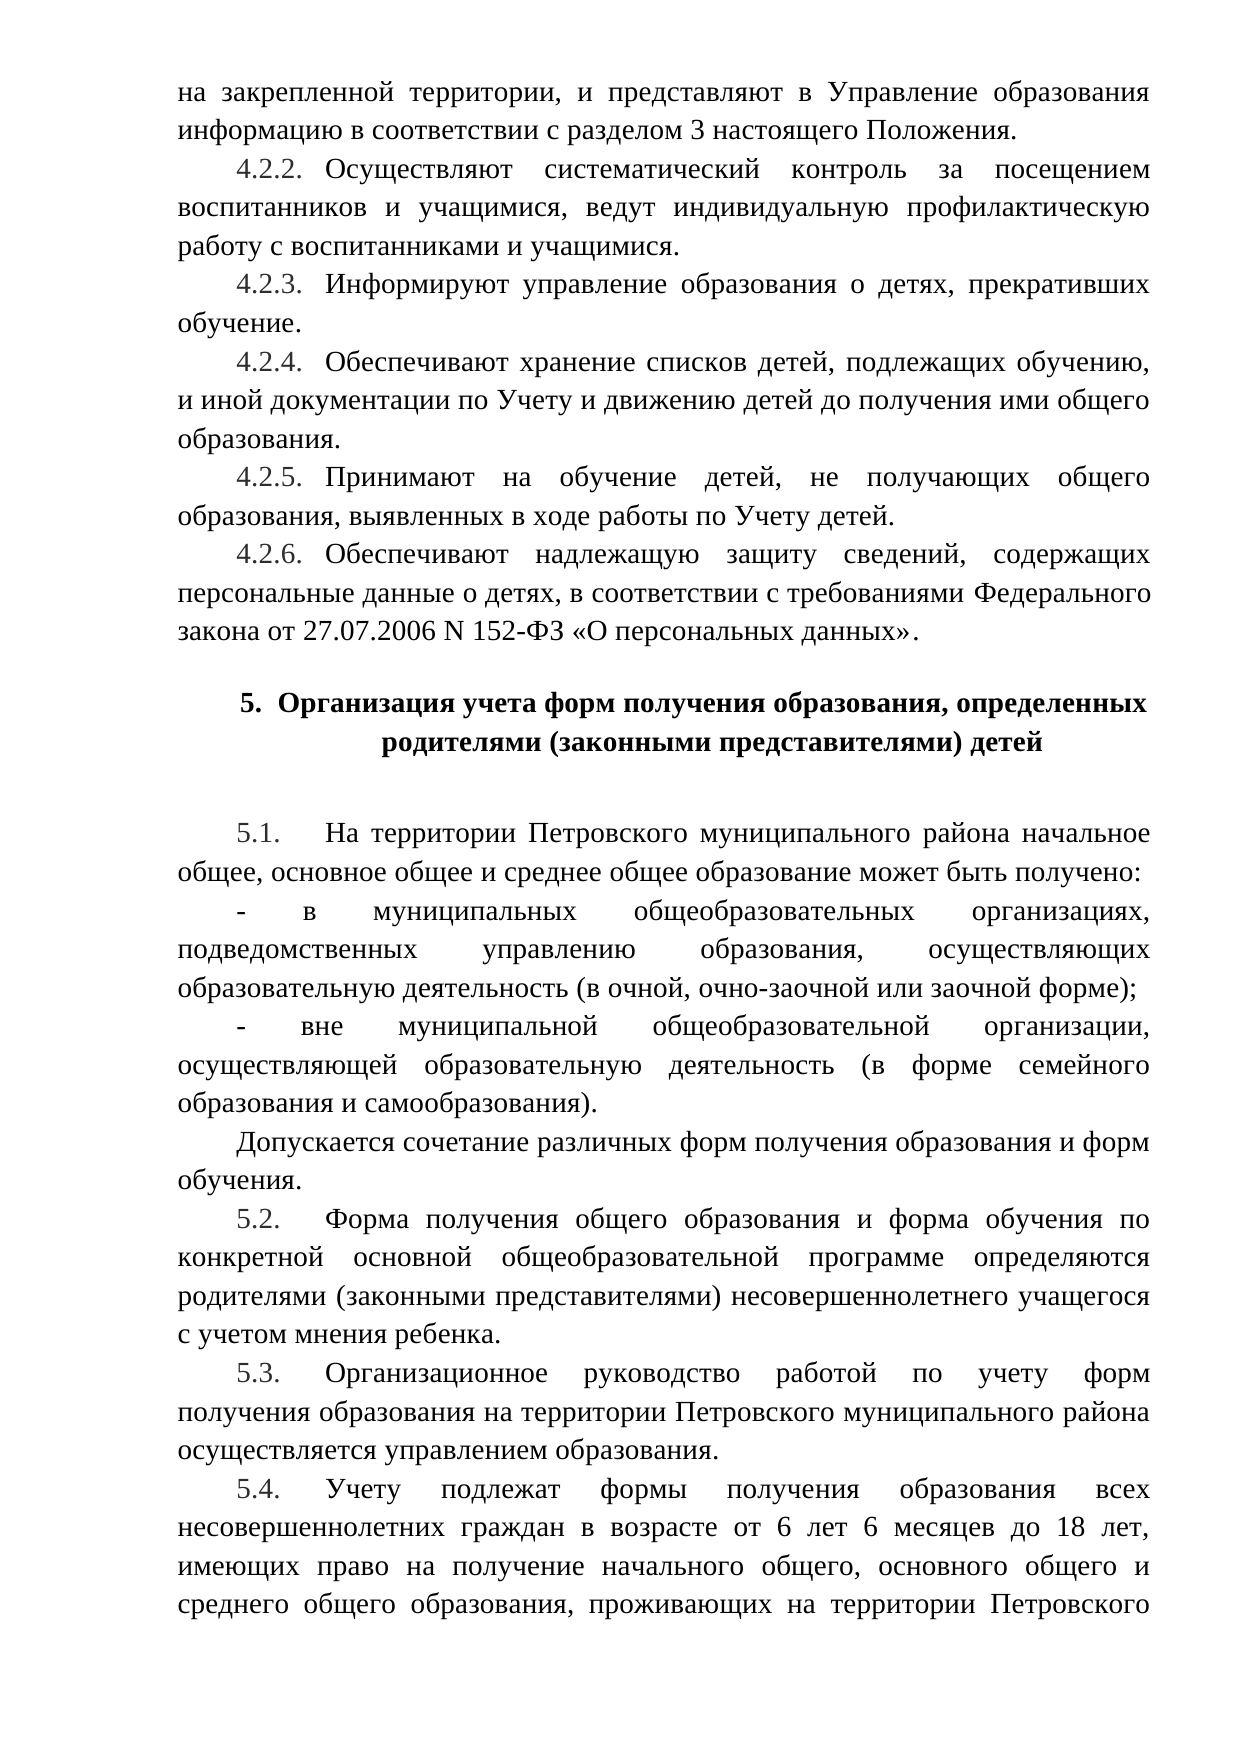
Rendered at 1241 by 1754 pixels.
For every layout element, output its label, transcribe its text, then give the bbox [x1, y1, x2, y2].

text - в муниципальных общеобразовательных организациях, подведомственных управлению образования, осуществляющих образовательную деятельность (в очной, очно-заочной или заочной форме); [177, 893, 1152, 1003]
text Допускается сочетание различных форм получения образования и форм обучения. [177, 1124, 1152, 1196]
list Информируют управление образования о детях, прекративших обучение. [177, 267, 1152, 339]
list На территории Петровского муниципального района начальное общее, основное общее и среднее общее образование может быть получено: [177, 816, 1152, 888]
text - вне муниципальной общеобразовательной организации, осуществляющей образовательную деятельность (в форме семейного образования и самообразования). [177, 1008, 1152, 1119]
list Организационное руководство работой по учету форм получения образования на территории Петровского муниципального района осуществляется управлением образования. [177, 1355, 1152, 1466]
list Обеспечивают надлежащую защиту сведений, содержащих персональные данные о детях, в соответствии с требованиями Федерального закона от 27.07.2006 N 152-ФЗ «О персональных данных». [177, 536, 1152, 647]
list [177, 74, 1152, 146]
list Обеспечивают хранение списков детей, подлежащих обучению, и иной документации по Учету и движению детей до получения ими общего образования. [177, 344, 1152, 454]
list Осуществляют систематический контроль за посещением воспитанников и учащимися, ведут индивидуальную профилактическую работу с воспитанниками и учащимися. [177, 151, 1152, 262]
list Принимают на обучение детей, не получающих общего образования, выявленных в ходе работы по Учету детей. [177, 459, 1152, 531]
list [177, 1471, 1152, 1620]
list Форма получения общего образования и форма обучения по конкретной основной общеобразовательной программе определяются родителями (законными представителями) несовершеннолетнего учащегося с учетом мнения ребенка. [177, 1201, 1152, 1350]
subtitle Организация учета форм получения образования, определенных родителями (законными представителями) детей [236, 686, 1152, 758]
